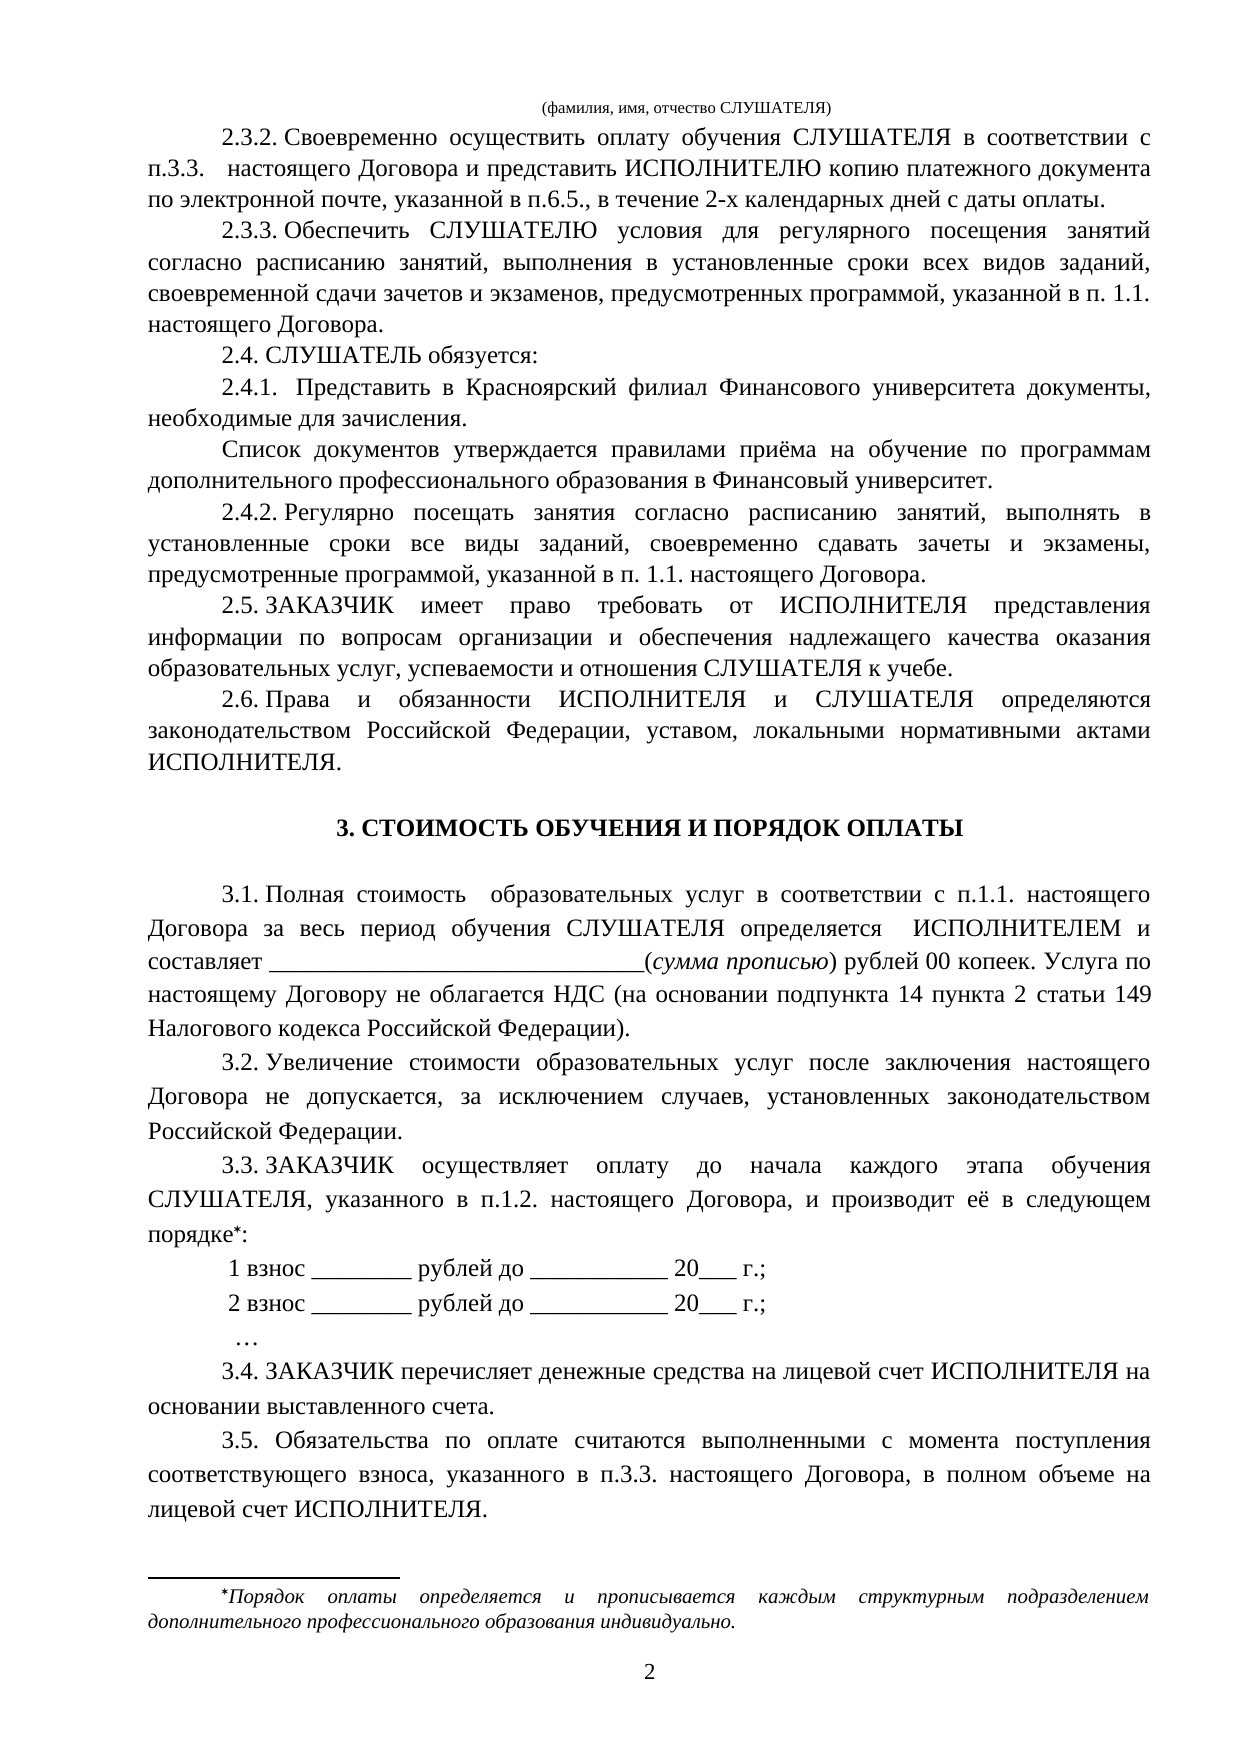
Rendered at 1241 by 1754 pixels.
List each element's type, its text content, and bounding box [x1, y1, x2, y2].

text 2.6. Права и обязанности ИСПОЛНИТЕЛЯ и СЛУШАТЕЛЯ определяются законодательством Российской Федерации, уставом, локальными нормативными актами ИСПОЛНИТЕЛЯ. [148, 682, 1152, 776]
text 2.4.1. Представить в Красноярский филиал Финансового университета документы, необходимые для зачисления. [148, 370, 1152, 432]
text 3.1. Полная стоимость образовательных услуг в соответствии с п.1.1. настоящего Договора за весь период обучения СЛУШАТЕЛЯ определяется ИСПОЛНИТЕЛЕМ и составляет ______________________________(сумма прописью) рублей 00 копеек. Услуга по настоящему Договору не облагается НДС (на основании подпункта 14 пункта 2 статьи 149 Налогового кодекса Российской Федерации). [148, 876, 1152, 1043]
text … [222, 1318, 1152, 1352]
text 3. СТОИМОСТЬ ОБУЧЕНИЯ И ПОРЯДОК ОПЛАТЫ [148, 809, 1152, 843]
text 3.2. Увеличение стоимости образовательных услуг после заключения настоящего Договора не допускается, за исключением случаев, установленных законодательством Российской Федерации. [148, 1043, 1152, 1146]
text Список документов утверждается правилами приёма на обучение по программам дополнительного профессионального образования в Финансовый университет. [148, 432, 1152, 495]
text (фамилия, имя, отчество СЛУШАТЕЛЯ) [148, 89, 1152, 120]
text 3.5. Обязательства по оплате считаются выполненными с момента поступления соответствующего взноса, указанного в п.3.3. настоящего Договора, в полном объеме на лицевой счет ИСПОЛНИТЕЛЯ. [148, 1421, 1152, 1524]
text 2.3.2. Своевременно осуществить оплату обучения СЛУШАТЕЛЯ в соответствии с п.3.3. настоящего Договора и представить ИСПОЛНИТЕЛЮ копию платежного документа по электронной почте, указанной в п.6.5., в течение 2-х календарных дней с даты оплаты. [148, 120, 1152, 214]
text 2 взнос ________ рублей до ___________ 20___ г.; [222, 1283, 1152, 1318]
text 2.4.2. Регулярно посещать занятия согласно расписанию занятий, выполнять в установленные сроки все виды заданий, своевременно сдавать зачеты и экзамены, предусмотренные программой, указанной в п. 1.1. настоящего Договора. [148, 495, 1152, 589]
text 3.4. ЗАКАЗЧИК перечисляет денежные средства на лицевой счет ИСПОЛНИТЕЛЯ на основании выставленного счета. [148, 1352, 1152, 1421]
text 3.3. ЗАКАЗЧИК осуществляет оплату до начала каждого этапа обучения СЛУШАТЕЛЯ, указанного в п.1.2. настоящего Договора, и производит её в следующем порядке: [148, 1146, 1152, 1249]
text 1 взнос ________ рублей до ___________ 20___ г.; [222, 1249, 1152, 1283]
text 2.4. СЛУШАТЕЛЬ обязуется: [148, 339, 1152, 370]
text 2.5. ЗАКАЗЧИК имеет право требовать от ИСПОЛНИТЕЛЯ представления информации по вопросам организации и обеспечения надлежащего качества оказания образовательных услуг, успеваемости и отношения СЛУШАТЕЛЯ к учебе. [148, 589, 1152, 682]
text 2.3.3. Обеспечить СЛУШАТЕЛЮ условия для регулярного посещения занятий согласно расписанию занятий, выполнения в установленные сроки всех видов заданий, своевременной сдачи зачетов и экзаменов, предусмотренных программой, указанной в п. 1.1. настоящего Договора. [148, 214, 1152, 339]
